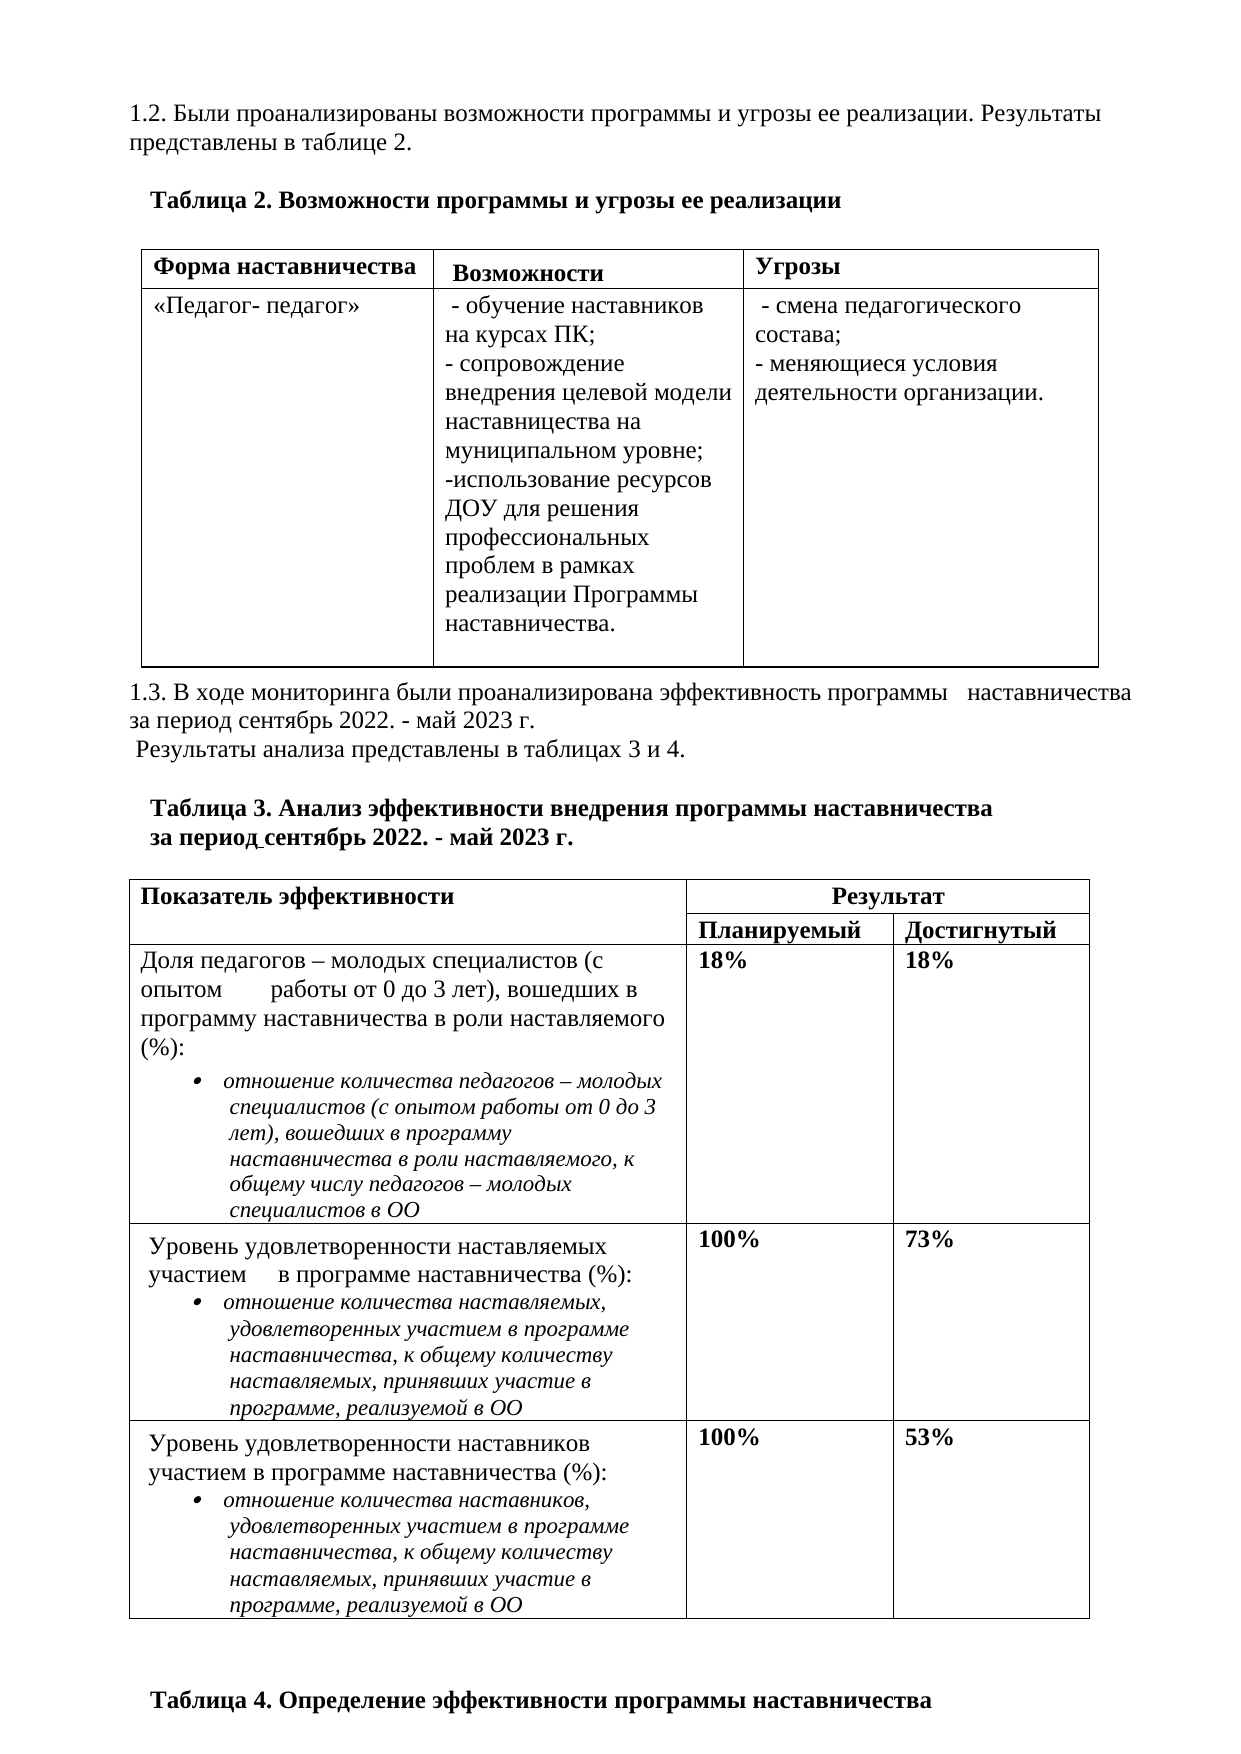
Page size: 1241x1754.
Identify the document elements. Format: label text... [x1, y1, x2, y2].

table_cell 100% [687, 1224, 893, 1420]
table_header Форма наставничества [142, 250, 433, 288]
table_cell «Педагог- педагог» [142, 289, 433, 666]
subtitle за период сентябрь 2022. - май 2023 г. [150, 822, 1034, 850]
table_header Результат [687, 880, 1089, 913]
table_cell - обучение наставников на курсах ПК; - сопровождение внедрения целевой модели наставницества на муниципальном уровне; -использование ресурсов ДОУ для решения профессиональных проблем в рамках реализации Программы наставничества. [434, 289, 743, 666]
table_cell Планируемый [687, 914, 893, 943]
table_cell 73% [894, 1224, 1089, 1420]
text 1.2. Были проанализированы возможности программы и угрозы ее реализации. Результаты представлены в таблице 2. [129, 98, 1121, 156]
table_header Показатель эффективности [130, 880, 686, 943]
table_cell 100% [687, 1421, 893, 1617]
table_cell Достигнутый [894, 914, 1089, 943]
table_cell 53% [894, 1421, 1089, 1617]
table_cell Доля педагогов – молодых специалистов (с опытом работы от 0 до 3 лет), вошедших в программу наставничества в роли наставляемого (%): отношение количества педагогов – молодых специалистов (с опытом работы от 0 до 3 лет), вошедших в программу наставничества в роли наставляемого, к общему числу педагогов – молодых специалистов в ОО [130, 945, 686, 1223]
text 1.3. В ходе мониторинга были проанализирована эффективность программы наставничества за период сентябрь 2022. - май 2023 г. [129, 281, 1133, 734]
subtitle Таблица 3. Анализ эффективности внедрения программы наставничества [150, 793, 1034, 822]
table_header Возможности [434, 250, 743, 288]
table_cell Уровень удовлетворенности наставников участием в программе наставничества (%): отношение количества наставников, удовлетворенных участием в программе наставничества, к общему количеству наставляемых, принявших участие в программе, реализуемой в ОО [130, 1421, 686, 1617]
table_cell 18% [687, 945, 893, 1223]
table_cell 18% [894, 945, 1089, 1223]
text Таблица 2. Возможности программы и угрозы ее реализации [150, 185, 1151, 214]
table_header Угрозы [744, 250, 1098, 288]
table_cell Уровень удовлетворенности наставляемых участием в программе наставничества (%): отношение количества наставляемых, удовлетворенных участием в программе наставничества, к общему количеству наставляемых, принявших участие в программе, реализуемой в ОО [130, 1224, 686, 1420]
text Таблица 4. Определение эффективности программы наставничества [150, 1686, 1151, 1714]
table_cell - смена педагогического состава; - меняющиеся условия деятельности организации. [744, 289, 1098, 666]
text Результаты анализа представлены в таблицах 3 и 4. [129, 734, 1018, 763]
